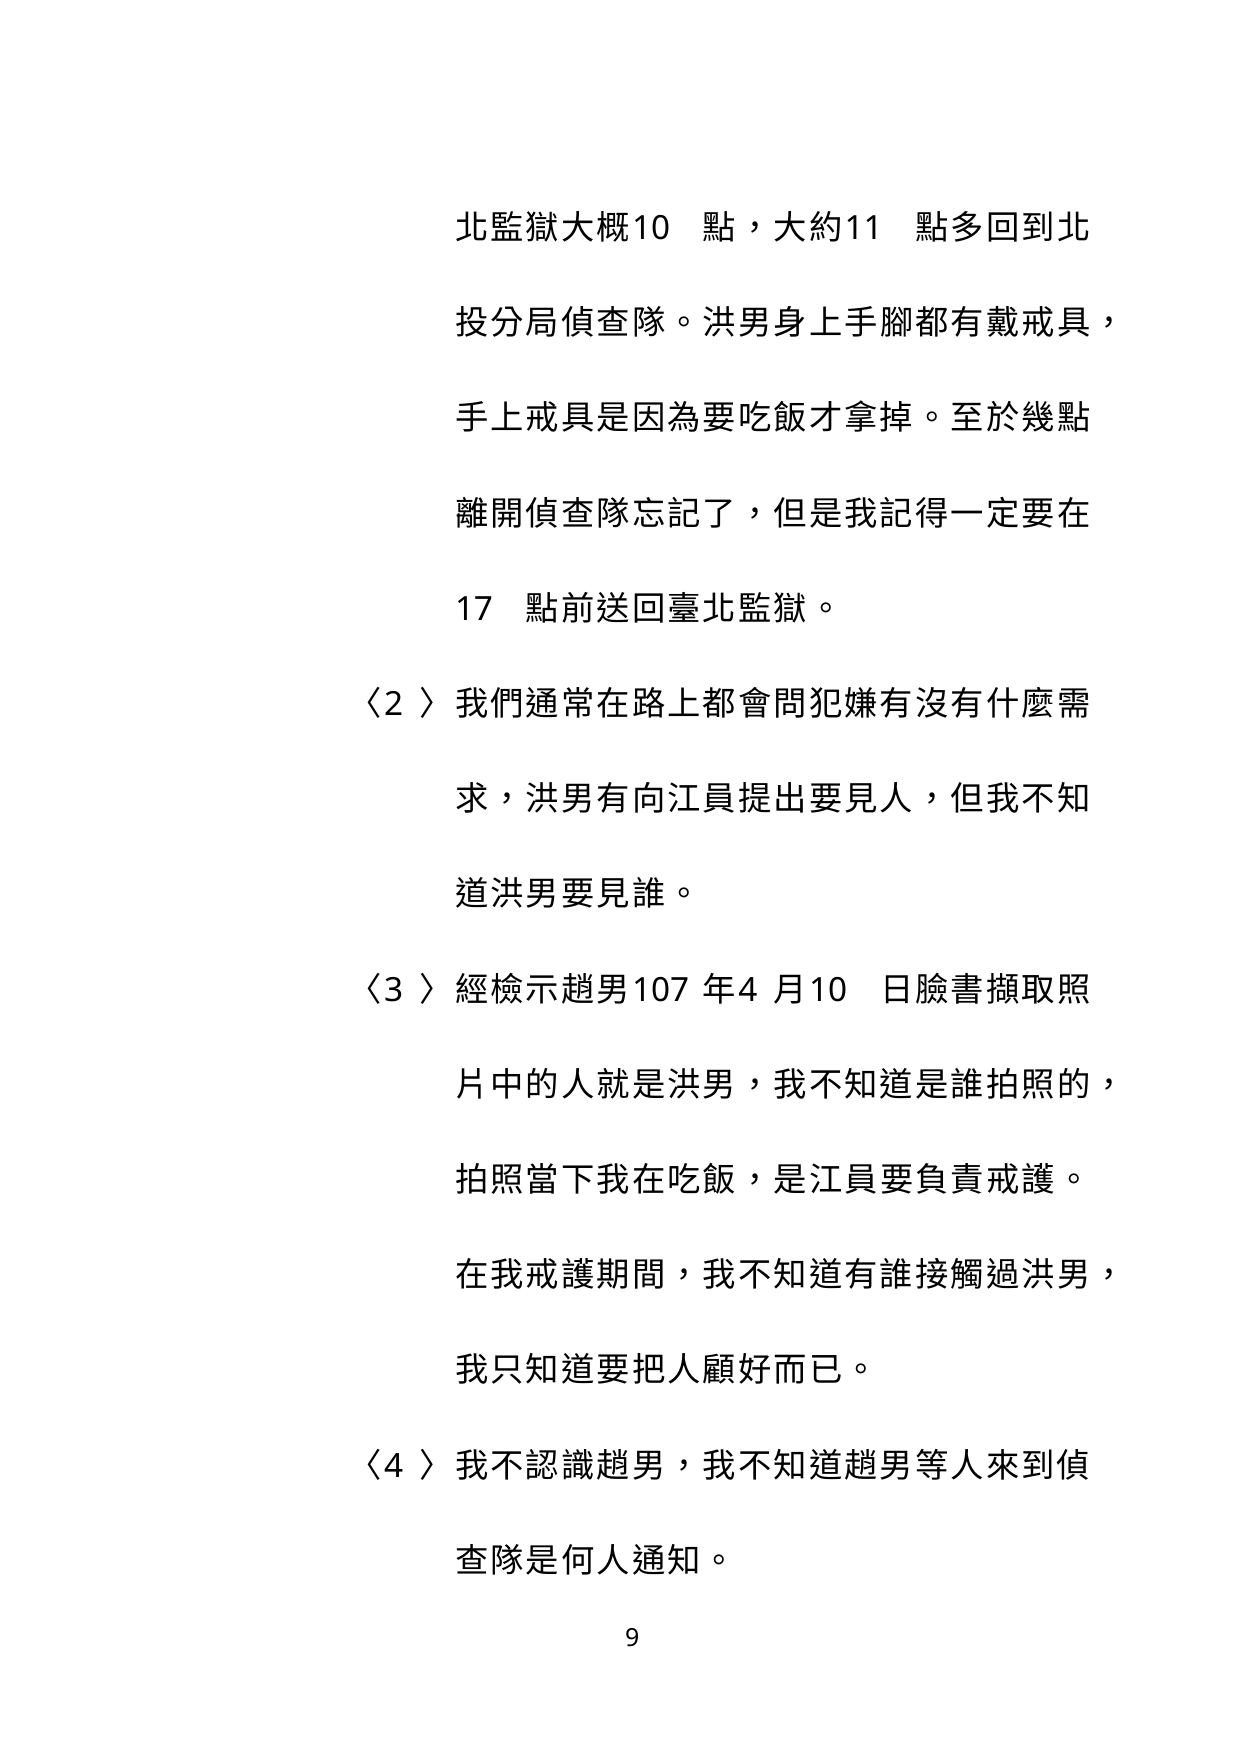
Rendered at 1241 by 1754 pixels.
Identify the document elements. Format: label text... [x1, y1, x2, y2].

subtitle 經檢示趙男107年4月10日臉書擷取照片中的人就是洪男，我不知道是誰拍照的，拍照當下我在吃飯，是江員要負責戒護。在我戒護期間，我不知道有誰接觸過洪男，我只知道要把人顧好而已。 [331, 939, 1092, 1415]
subtitle 我不認識趙男，我不知道趙男等人來到偵查隊是何人通知。 [331, 1415, 1092, 1605]
subtitle 借提洪男這個案件的主辦人是江員，我當時是陪同江員去臺北監獄借提。我協助開車及戒護人犯，當天早上9點出發，到臺北監獄大概10點，大約11點多回到北投分局偵查隊。洪男身上手腳都有戴戒具，手上戒具是因為要吃飯才拿掉。至於幾點離開偵查隊忘記了，但是我記得一定要在17點前送回臺北監獄。 [331, 177, 1092, 653]
subtitle 我們通常在路上都會問犯嫌有沒有什麼需求，洪男有向江員提出要見人，但我不知道洪男要見誰。 [331, 653, 1092, 939]
